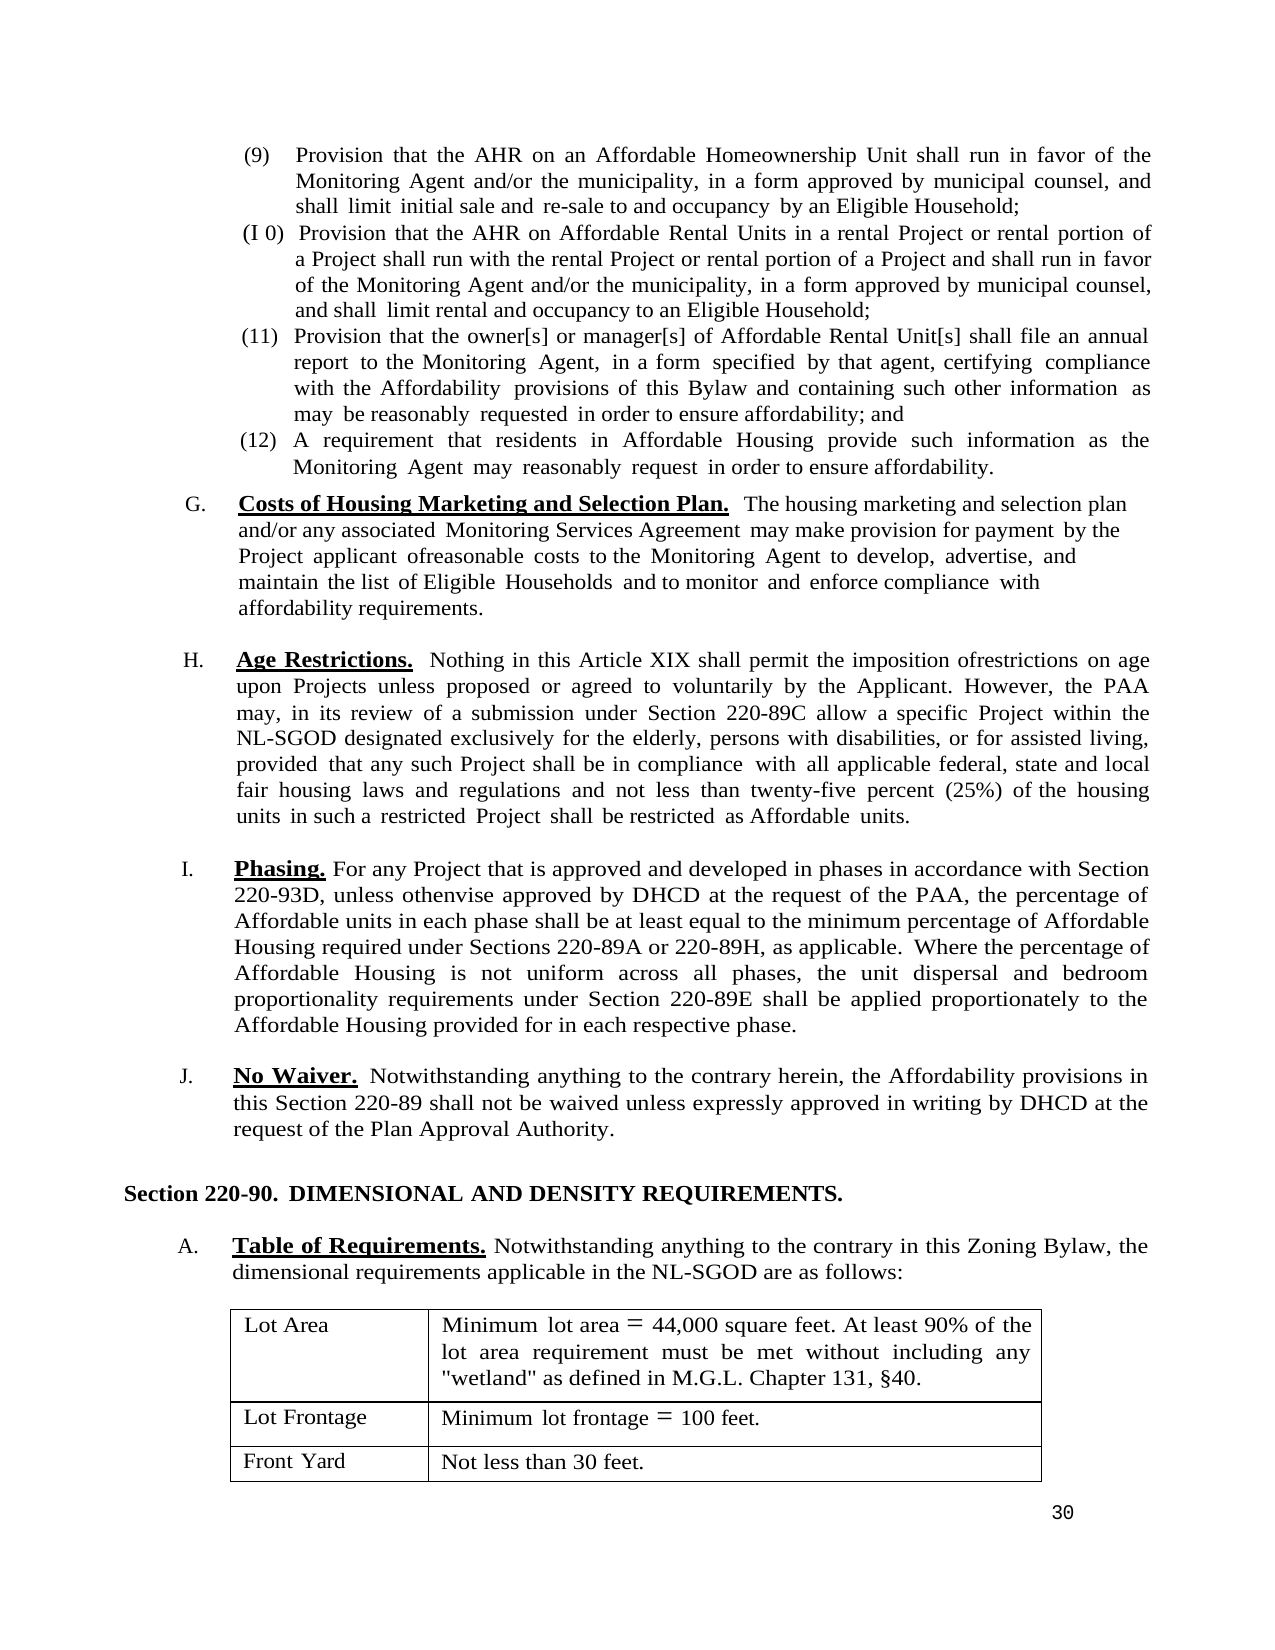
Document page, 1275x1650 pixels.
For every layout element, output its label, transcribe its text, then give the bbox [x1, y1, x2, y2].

list A requirement that residents in Affordable Housing provide such information as the Monitoring Agent may reasonably request in order to ensure affordability. [240, 427, 1151, 479]
table_cell Lot Frontage [231, 1403, 428, 1446]
list Phasing. For any Project that is approved and developed in phases in accordance with Section 220-93D, unless othenvise approved by DHCD at the request of the PAA, the percentage of Affordable units in each phase shall be at least equal to the minimum percentage of Affordable Housing required under Sections 220-89A or 220-89H, as applicable. Where the percentage of Affordable Housing is not uniform across all phases, the unit dispersal and bedroom proportionality requirements under Section 220-89E shall be applied proportionately to the Affordable Housing provided for in each respective phase. [181, 855, 1150, 1037]
table_header Minimum lot area = 44,000 square feet. At least 90% of the lot area requirement must be met without including any "wetland" as defined in M.G.L. Chapter 131, §40. [429, 1310, 1041, 1401]
text (I 0) Provision that the AHR on Affordable Rental Units in a rental Project or rental portion of a Project shall run with the rental Project or rental portion of a Project and shall run in favor of the Monitoring Agent and/or the municipality, in a form approved by municipal counsel, and shall limit rental and occupancy to an Eligible Household; [242, 218, 1152, 323]
table_cell Not less than 30 feet. [429, 1447, 1041, 1481]
table_header Lot Area [231, 1310, 428, 1401]
table_cell Front Yard [231, 1447, 428, 1481]
list Costs of Housing Marketing and Selection Plan. The housing marketing and selection plan and/or any associated Monitoring Services Agreement may make provision for payment by the Project applicant ofreasonable costs to the Monitoring Agent to develop, advertise, and maintain the list of Eligible Households and to monitor and enforce compliance with affordability requirements. [185, 490, 1145, 620]
list No Waiver. Notwithstanding anything to the contrary herein, the Affordability provisions in this Section 220-89 shall not be waived unless expressly approved in writing by DHCD at the request of the Plan Approval Authority. [179, 1063, 1150, 1141]
list Table of Requirements. Notwithstanding anything to the contrary in this Zoning Bylaw, the dimensional requirements applicable in the NL-SGOD are as follows: [177, 1232, 1149, 1284]
list Provision that the owner[s] or manager[s] of Affordable Rental Unit[s] shall file an annual report to the Monitoring Agent, in a form specified by that agent, certifying compliance with the Affordability provisions of this Bylaw and containing such other information as may be reasonably requested in order to ensure affordability; and [241, 323, 1151, 426]
subtitle Section 220-90. DIMENSIONAL AND DENSITY REQUIREMENTS. [123, 1180, 1202, 1206]
list Age Restrictions. Nothing in this Article XIX shall permit the imposition ofrestrictions on age upon Projects unless proposed or agreed to voluntarily by the Applicant. However, the PAA may, in its review of a submission under Section 220-89C allow a specific Project within the NL-SGOD designated exclusively for the elderly, persons with disabilities, or for assisted living, provided that any such Project shall be in compliance with all applicable federal, state and local fair housing laws and regulations and not less than twenty-five percent (25%) of the housing units in such a restricted Project shall be restricted as Affordable units. [183, 646, 1150, 828]
list Provision that the AHR on an Affordable Homeownership Unit shall run in favor of the Monitoring Agent and/or the municipality, in a form approved by municipal counsel, and shall limit initial sale and re-sale to and occupancy by an Eligible Household; [244, 142, 1153, 218]
table_cell Minimum lot frontage = 100 feet. [429, 1403, 1041, 1446]
